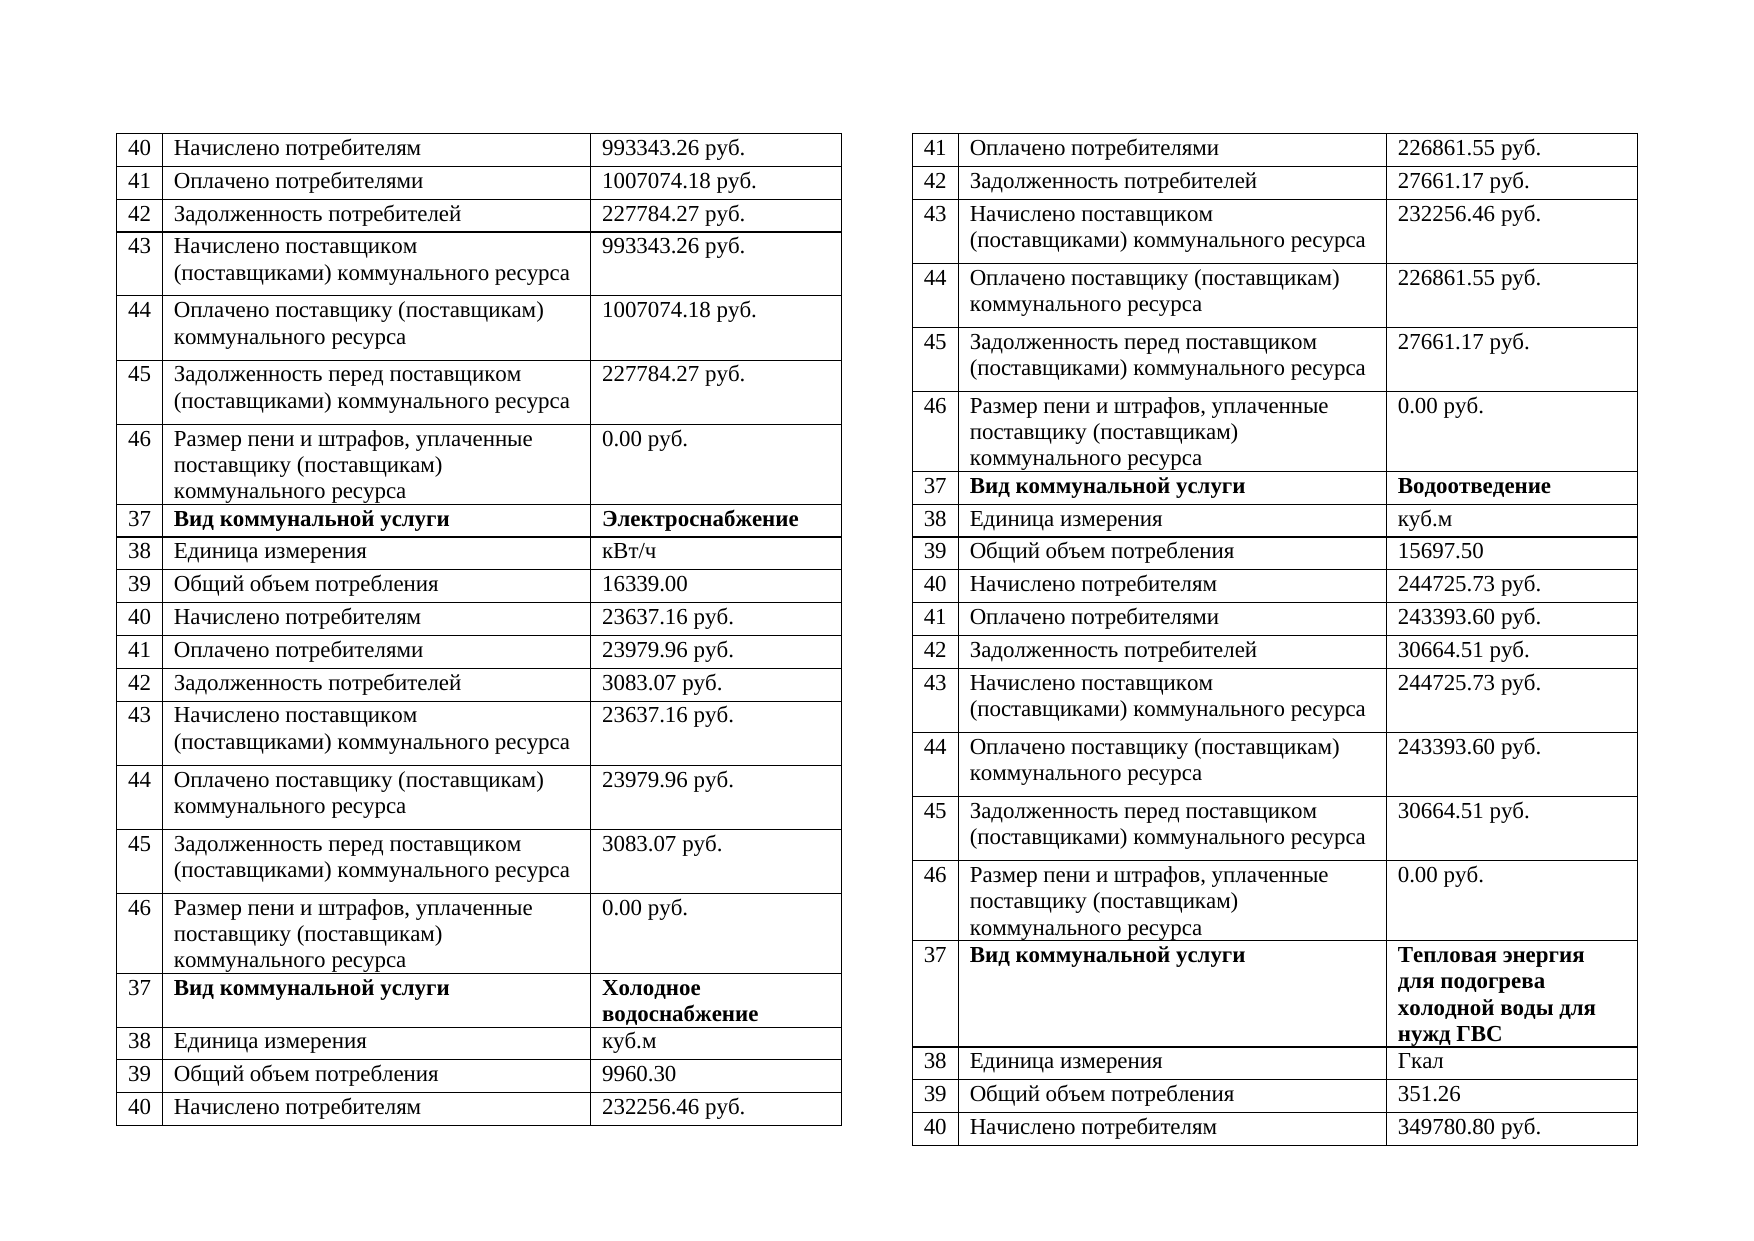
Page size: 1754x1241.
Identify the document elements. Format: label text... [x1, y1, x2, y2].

table_cell Вид коммунальной услуги [959, 472, 1386, 504]
table_cell Гкал [1387, 1048, 1637, 1079]
table_cell 44 [117, 296, 162, 359]
table_cell Задолженность перед поставщиком (поставщиками) коммунального ресурса [959, 328, 1386, 391]
table_cell Размер пени и штрафов, уплаченные поставщику (поставщикам) коммунального ресурса [959, 861, 1386, 940]
table_cell 38 [117, 1028, 162, 1059]
table_cell 232256.46 руб. [1387, 200, 1637, 263]
table_cell 46 [117, 425, 162, 504]
table_cell Начислено поставщиком (поставщиками) коммунального ресурса [959, 669, 1386, 732]
table_cell Вид коммунальной услуги [163, 974, 590, 1027]
table_cell Единица измерения [959, 1048, 1386, 1079]
table_cell 40 [117, 134, 162, 166]
table_cell Общий объем потребления [163, 570, 590, 602]
table_cell 993343.26 руб. [591, 134, 841, 166]
table_cell Начислено потребителям [163, 603, 590, 635]
table_cell 41 [913, 134, 958, 166]
table_cell 30664.51 руб. [1387, 797, 1637, 860]
table_cell Размер пени и штрафов, уплаченные поставщику (поставщикам) коммунального ресурса [163, 894, 590, 973]
table_cell 37 [913, 941, 958, 1046]
table_cell Задолженность потребителей [163, 200, 590, 231]
table_cell 226861.55 руб. [1387, 134, 1637, 166]
table_cell 243393.60 руб. [1387, 603, 1637, 635]
table_cell 40 [117, 603, 162, 635]
table_cell Оплачено потребителями [959, 134, 1386, 166]
table_cell Электроснабжение [591, 505, 841, 536]
table_cell куб.м [591, 1028, 841, 1059]
table_cell 40 [913, 570, 958, 602]
table_cell Оплачено потребителями [163, 167, 590, 198]
table_cell 39 [913, 1080, 958, 1112]
table_cell 43 [913, 669, 958, 732]
table_cell Тепловая энергия для подогрева холодной воды для нужд ГВС [1387, 941, 1637, 1046]
table_cell 349780.80 руб. [1387, 1113, 1637, 1145]
table_cell 227784.27 руб. [591, 200, 841, 231]
table_cell Задолженность потребителей [959, 167, 1386, 198]
table_cell 243393.60 руб. [1387, 733, 1637, 796]
table_cell 38 [913, 505, 958, 536]
table_cell 244725.73 руб. [1387, 669, 1637, 732]
table_cell 37 [913, 472, 958, 504]
table_cell 42 [117, 669, 162, 701]
table_cell 37 [117, 505, 162, 536]
table_cell Задолженность потребителей [959, 636, 1386, 668]
table_cell Оплачено потребителями [163, 636, 590, 668]
table_cell 993343.26 руб. [591, 233, 841, 295]
table_cell 226861.55 руб. [1387, 264, 1637, 327]
table_cell 42 [117, 200, 162, 231]
table_cell 0.00 руб. [591, 894, 841, 973]
table_cell 23979.96 руб. [591, 766, 841, 829]
table_cell 16339.00 [591, 570, 841, 602]
table_cell 40 [117, 1093, 162, 1125]
table_cell Начислено поставщиком (поставщиками) коммунального ресурса [959, 200, 1386, 263]
table_cell 23637.16 руб. [591, 603, 841, 635]
table_cell кВт/ч [591, 538, 841, 569]
table_cell 351.26 [1387, 1080, 1637, 1112]
table_cell 23637.16 руб. [591, 702, 841, 764]
table_cell 30664.51 руб. [1387, 636, 1637, 668]
table_cell 37 [117, 974, 162, 1027]
table_cell Оплачено поставщику (поставщикам) коммунального ресурса [163, 766, 590, 829]
table_cell 45 [913, 328, 958, 391]
table_cell Задолженность потребителей [163, 669, 590, 701]
table_cell Общий объем потребления [163, 1060, 590, 1092]
table_cell 46 [117, 894, 162, 973]
table_cell 0.00 руб. [1387, 861, 1637, 940]
table_cell 45 [117, 830, 162, 893]
table_cell Общий объем потребления [959, 1080, 1386, 1112]
table_cell 41 [117, 167, 162, 198]
table_cell Единица измерения [163, 538, 590, 569]
table_cell 41 [913, 603, 958, 635]
table_cell 3083.07 руб. [591, 669, 841, 701]
table_cell 38 [913, 1048, 958, 1079]
table_cell 38 [117, 538, 162, 569]
table_cell Единица измерения [163, 1028, 590, 1059]
table_cell 43 [117, 233, 162, 295]
table_cell 0.00 руб. [1387, 392, 1637, 471]
table_cell 39 [117, 1060, 162, 1092]
table_cell Водоотведение [1387, 472, 1637, 504]
table_cell Оплачено поставщику (поставщикам) коммунального ресурса [163, 296, 590, 359]
table_cell Начислено потребителям [959, 570, 1386, 602]
table_cell Вид коммунальной услуги [959, 941, 1386, 1046]
table_cell Начислено поставщиком (поставщиками) коммунального ресурса [163, 233, 590, 295]
table_cell 15697.50 [1387, 538, 1637, 569]
table_cell куб.м [1387, 505, 1637, 536]
table_cell Задолженность перед поставщиком (поставщиками) коммунального ресурса [163, 361, 590, 423]
table_cell 244725.73 руб. [1387, 570, 1637, 602]
table_cell 27661.17 руб. [1387, 328, 1637, 391]
table_cell 27661.17 руб. [1387, 167, 1637, 198]
table_cell 39 [117, 570, 162, 602]
table_cell 0.00 руб. [591, 425, 841, 504]
table_cell Начислено потребителям [163, 1093, 590, 1125]
table_cell 42 [913, 167, 958, 198]
table_cell 43 [913, 200, 958, 263]
table_cell Задолженность перед поставщиком (поставщиками) коммунального ресурса [163, 830, 590, 893]
table_cell Задолженность перед поставщиком (поставщиками) коммунального ресурса [959, 797, 1386, 860]
table_cell 1007074.18 руб. [591, 296, 841, 359]
table_cell 44 [913, 733, 958, 796]
table_cell Оплачено поставщику (поставщикам) коммунального ресурса [959, 733, 1386, 796]
table_cell 232256.46 руб. [591, 1093, 841, 1125]
table_cell 9960.30 [591, 1060, 841, 1092]
table_cell 23979.96 руб. [591, 636, 841, 668]
table_cell 42 [913, 636, 958, 668]
table_cell 43 [117, 702, 162, 764]
table_cell 227784.27 руб. [591, 361, 841, 423]
table_cell Начислено поставщиком (поставщиками) коммунального ресурса [163, 702, 590, 764]
table_cell Начислено потребителям [959, 1113, 1386, 1145]
table_cell Холодное водоснабжение [591, 974, 841, 1027]
table_cell 46 [913, 392, 958, 471]
table_cell Размер пени и штрафов, уплаченные поставщику (поставщикам) коммунального ресурса [959, 392, 1386, 471]
table_cell 41 [117, 636, 162, 668]
table_cell Единица измерения [959, 505, 1386, 536]
table_cell Вид коммунальной услуги [163, 505, 590, 536]
table_cell Оплачено поставщику (поставщикам) коммунального ресурса [959, 264, 1386, 327]
table_cell Оплачено потребителями [959, 603, 1386, 635]
table_cell 44 [117, 766, 162, 829]
table_cell 1007074.18 руб. [591, 167, 841, 198]
table_cell 39 [913, 538, 958, 569]
table_cell 46 [913, 861, 958, 940]
table_cell 45 [913, 797, 958, 860]
table_cell 3083.07 руб. [591, 830, 841, 893]
table_cell 40 [913, 1113, 958, 1145]
table_cell 44 [913, 264, 958, 327]
table_cell Начислено потребителям [163, 134, 590, 166]
table_cell 45 [117, 361, 162, 423]
table_cell Общий объем потребления [959, 538, 1386, 569]
table_cell Размер пени и штрафов, уплаченные поставщику (поставщикам) коммунального ресурса [163, 425, 590, 504]
